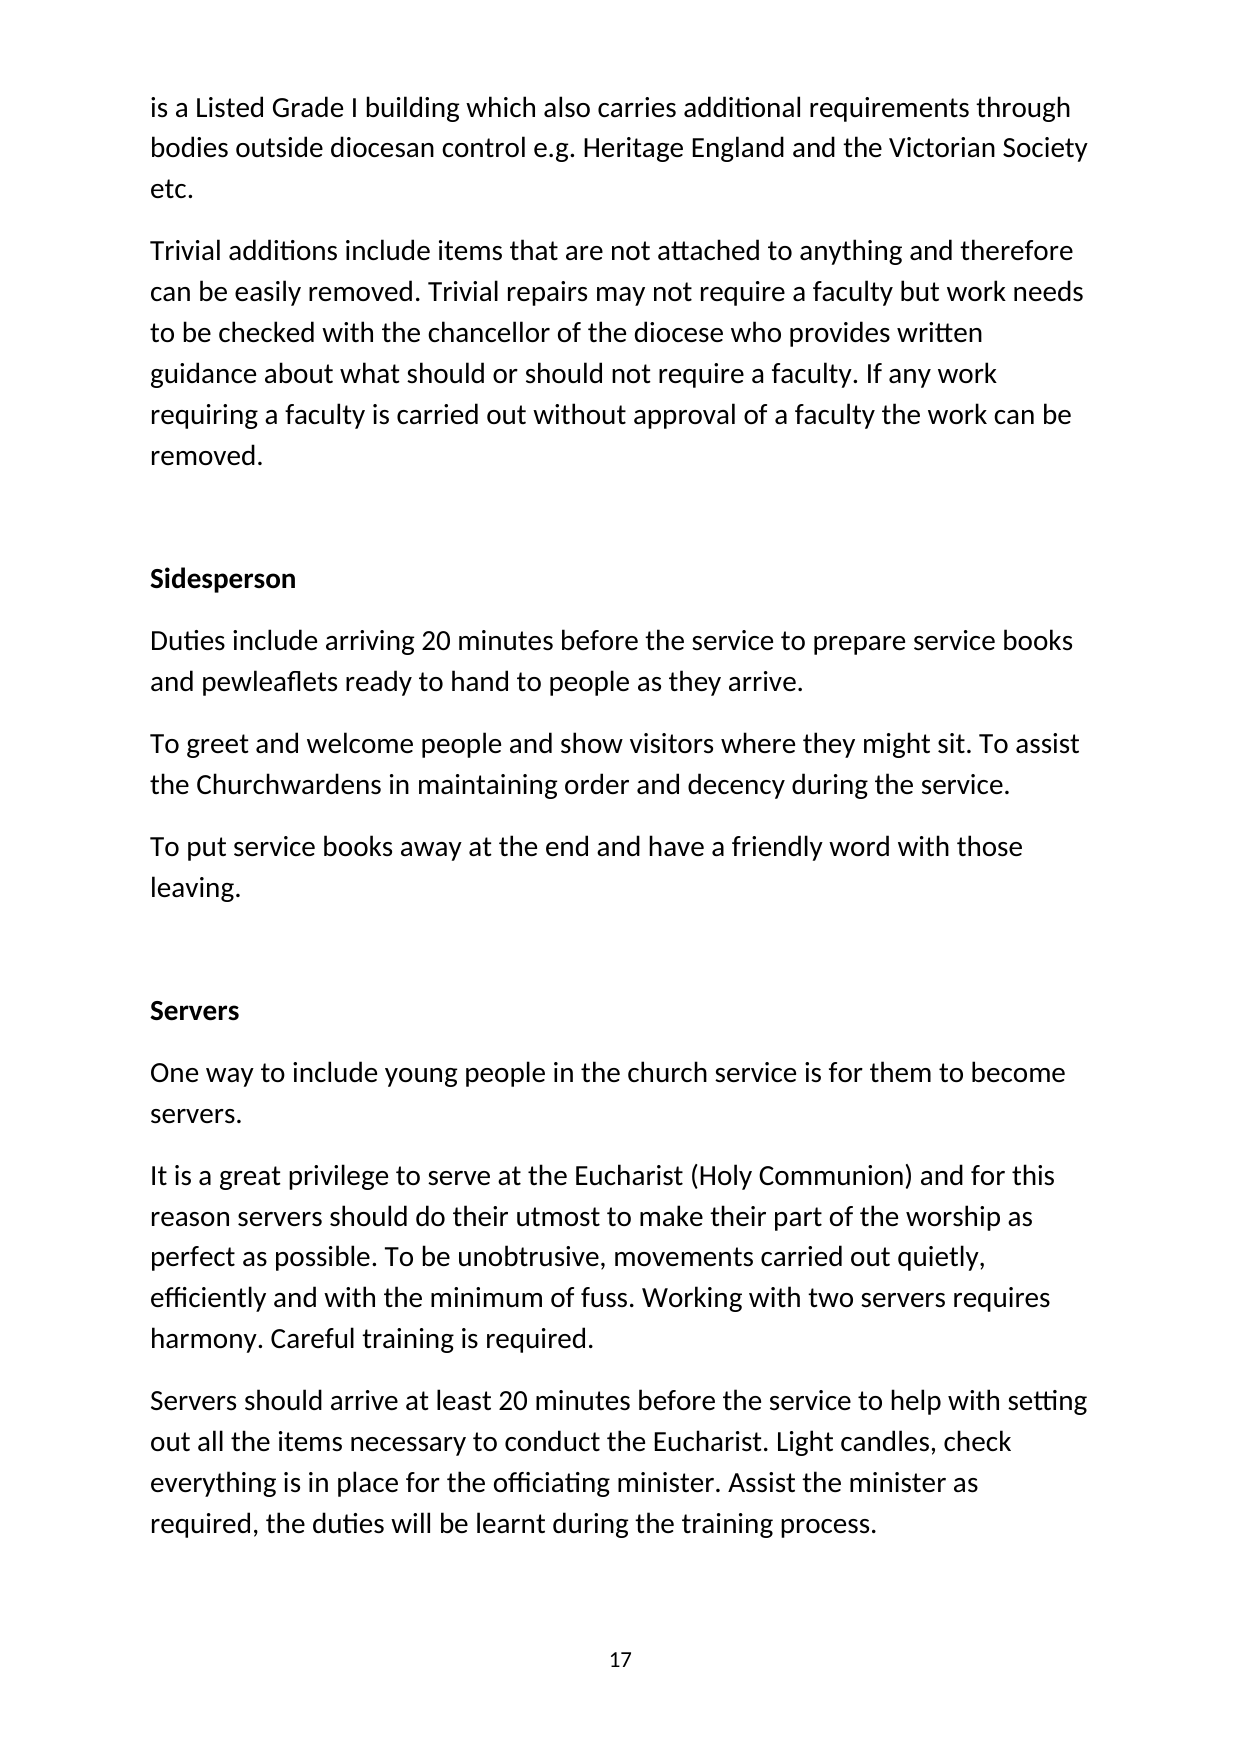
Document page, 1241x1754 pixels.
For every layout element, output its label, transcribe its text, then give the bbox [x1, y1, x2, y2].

text To put service books away at the end and have a friendly word with those leaving. [150, 828, 1090, 904]
text To greet and welcome people and show visitors where they might sit. To assist the Churchwardens in maintaining order and decency during the service. [150, 725, 1090, 802]
text Trivial additions include items that are not attached to anything and therefore can be easily removed. Trivial repairs may not require a faculty but work needs to be checked with the chancellor of the diocese who provides written guidance about what should or should not require a faculty. If any work requiring a faculty is carried out without approval of a faculty the work can be removed. [150, 232, 1090, 473]
text Servers [150, 992, 1090, 1028]
text Duties include arriving 20 minutes before the service to prepare service books and pewleaflets ready to hand to people as they arrive. [150, 622, 1090, 699]
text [150, 89, 1090, 206]
text It is a great privilege to serve at the Eucharist (Holy Communion) and for this reason servers should do their utmost to make their part of the worship as perfect as possible. To be unobtrusive, movements carried out quietly, efficiently and with the minimum of fuss. Working with two servers requires harmony. Careful training is required. [150, 1157, 1090, 1356]
text Servers should arrive at least 20 minutes before the service to help with setting out all the items necessary to conduct the Eucharist. Light candles, check everything is in place for the officiating minister. Assist the minister as required, the duties will be learnt during the training process. [150, 1382, 1090, 1541]
text One way to include young people in the church service is for them to become servers. [150, 1054, 1090, 1131]
text Sidesperson [150, 561, 1090, 596]
